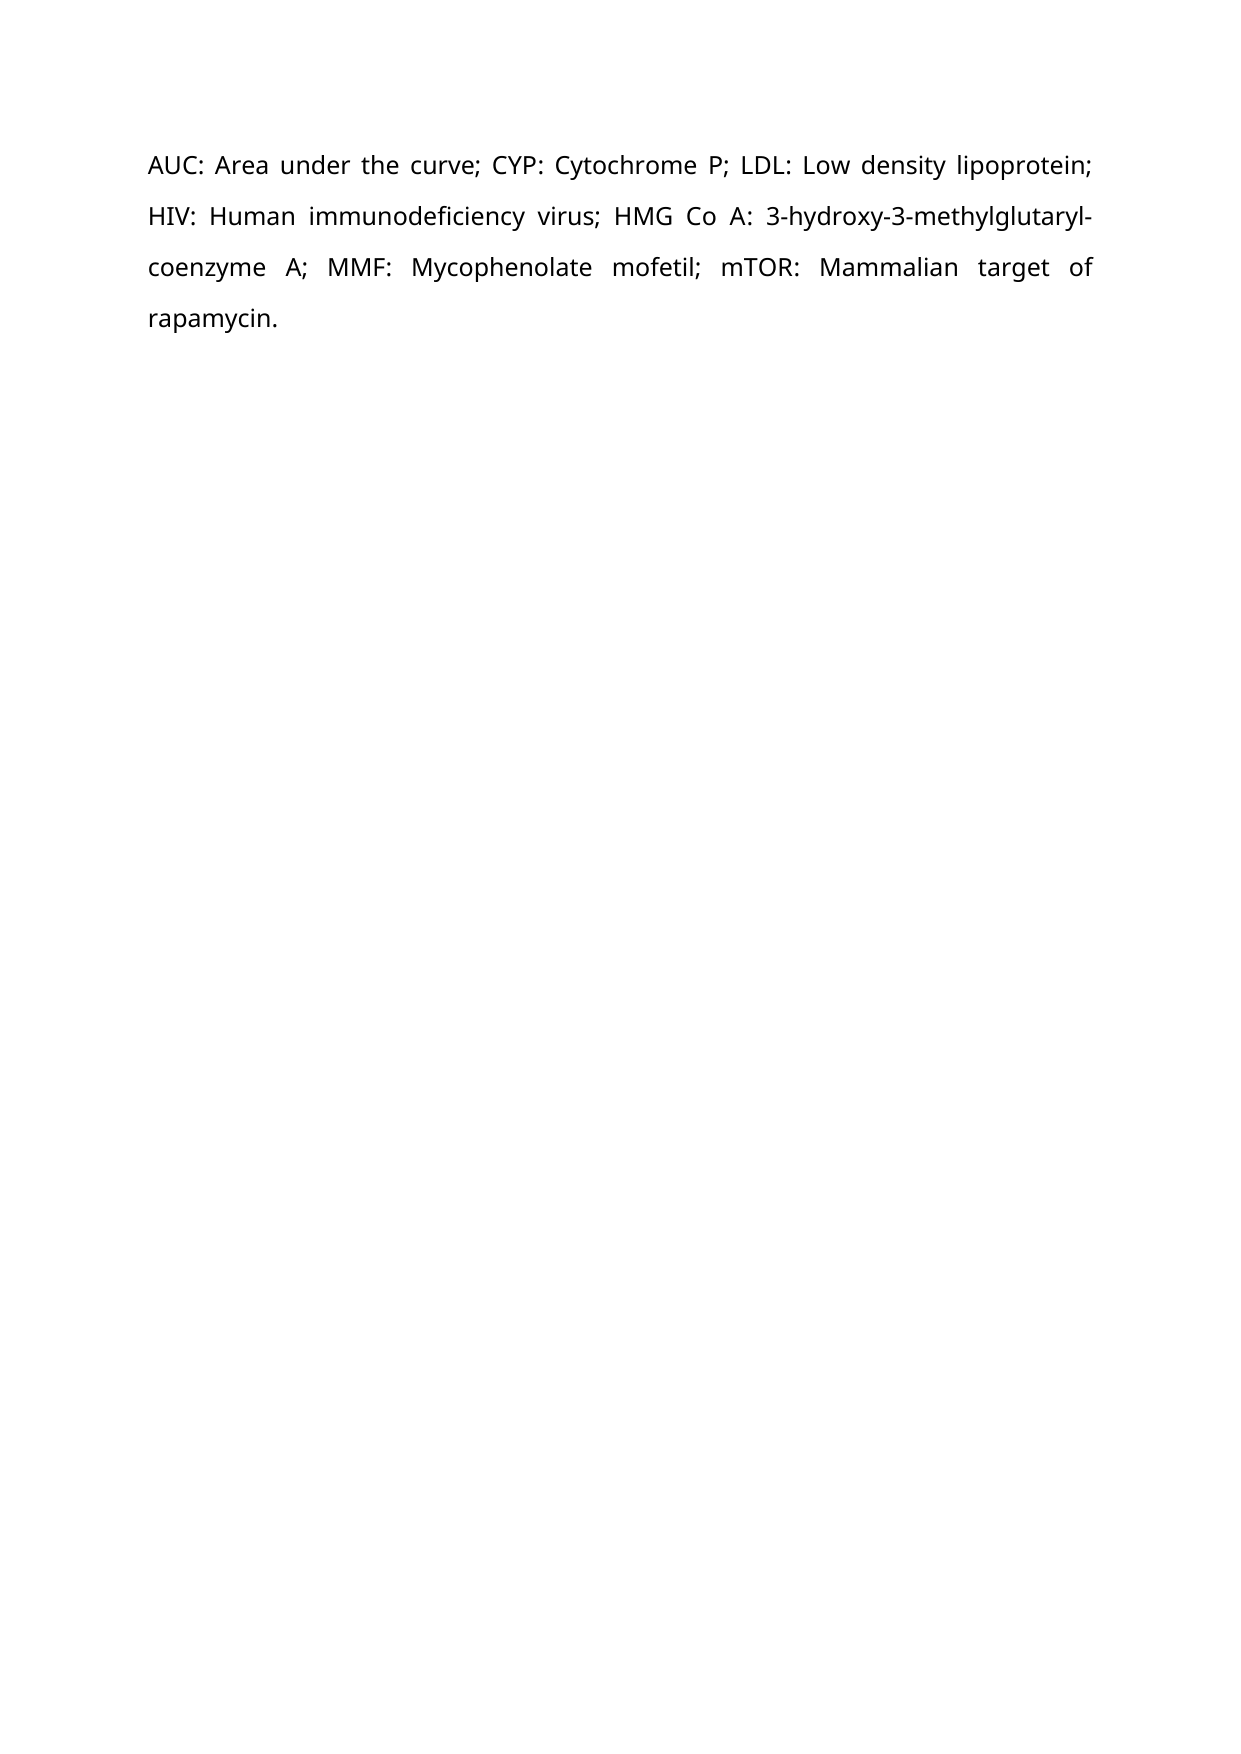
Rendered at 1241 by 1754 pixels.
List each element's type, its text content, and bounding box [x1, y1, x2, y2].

text AUC: Area under the curve; CYP: Cytochrome P; LDL: Low density lipoprotein; HIV: Human immunodeficiency virus; HMG Co A: 3-hydroxy-3-methylglutaryl-coenzyme A; MMF: Mycophenolate mofetil; mTOR: Mammalian target of rapamycin. [148, 148, 1093, 335]
